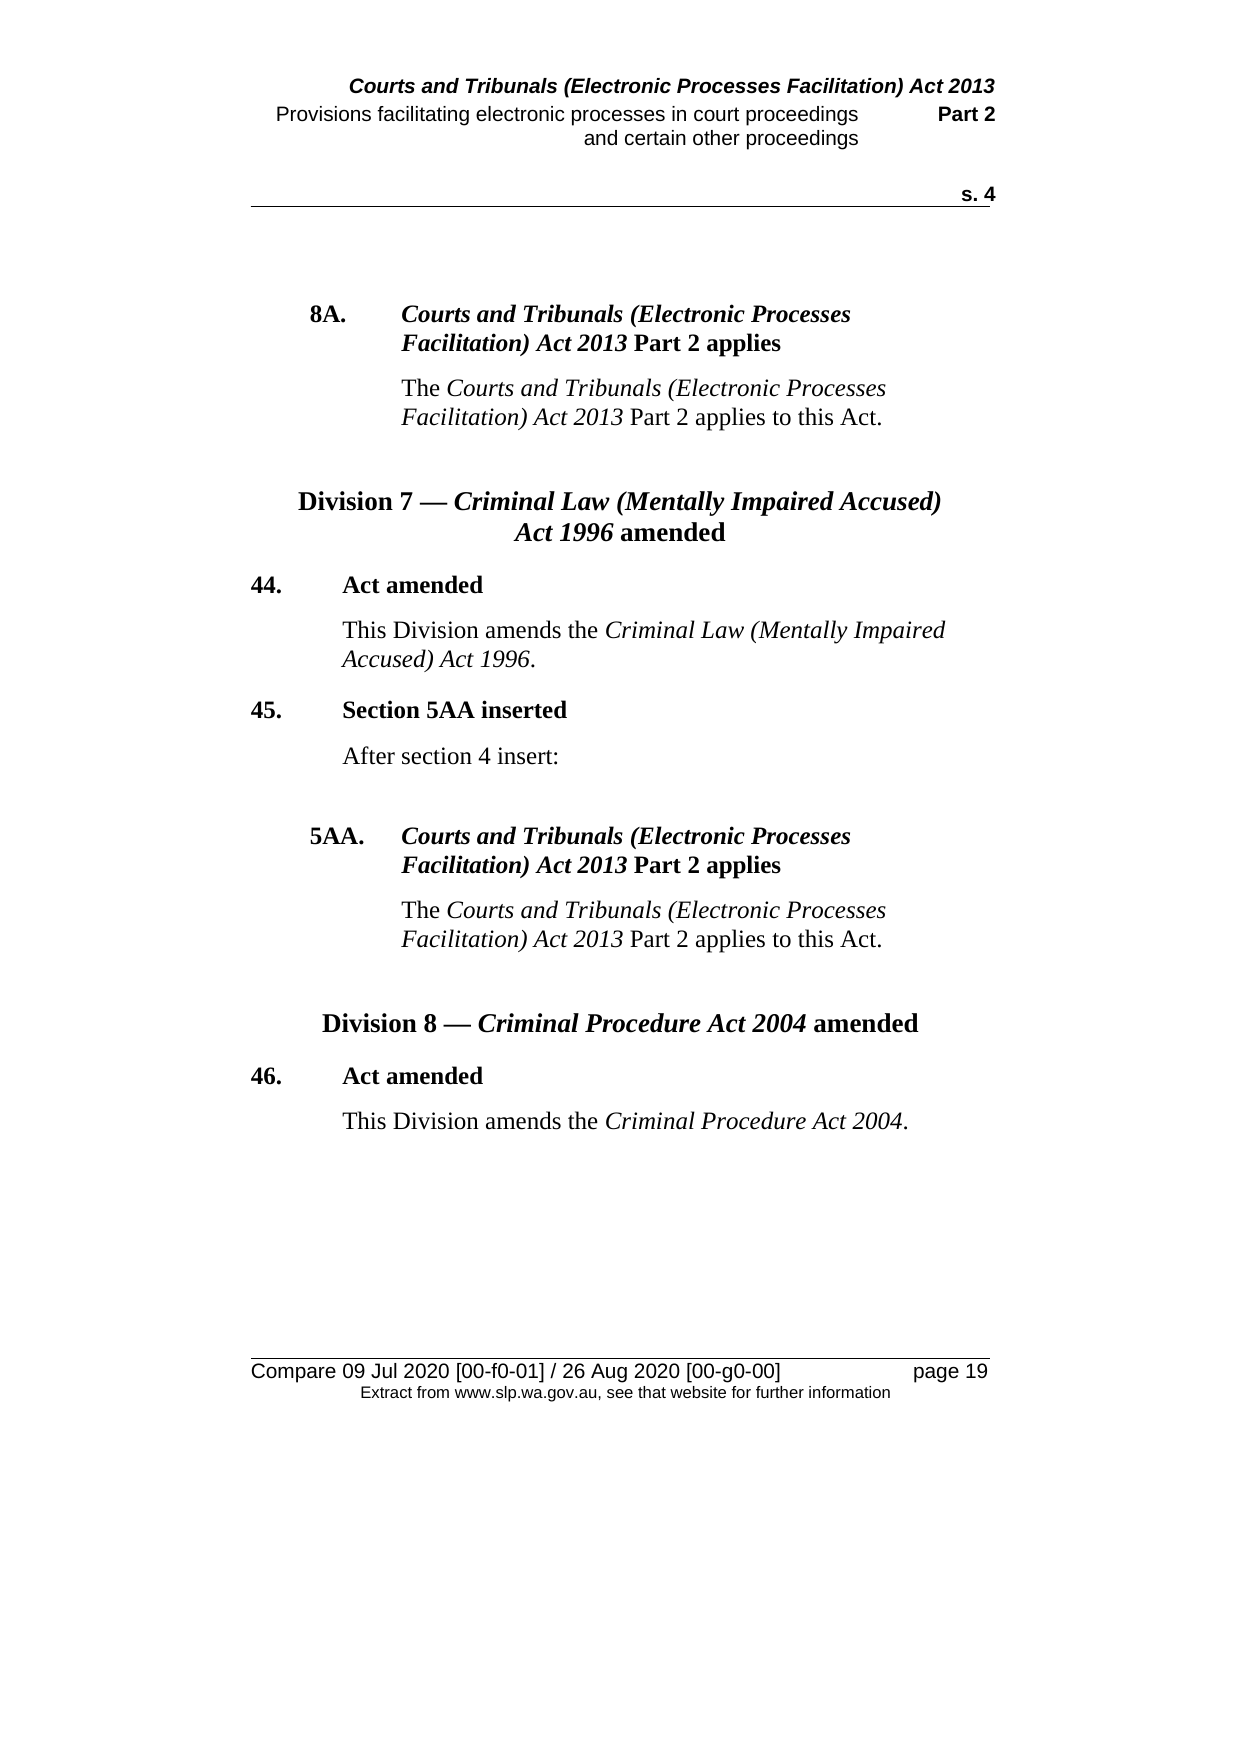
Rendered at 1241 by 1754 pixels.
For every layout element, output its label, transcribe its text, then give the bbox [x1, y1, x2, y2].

text This Division amends the Criminal Procedure Act 2004. [251, 1106, 990, 1135]
text The Courts and Tribunals (Electronic Processes Facilitation) Act 2013 Part 2 applies to this Act. [312, 896, 960, 953]
subtitle 44. Act amended [251, 570, 990, 598]
subtitle 8A. Courts and Tribunals (Electronic Processes Facilitation) Act 2013 Part 2 applies [309, 299, 960, 357]
subtitle 45. Section 5AA inserted [251, 696, 990, 724]
text The Courts and Tribunals (Electronic Processes Facilitation) Act 2013 Part 2 applies to this Act. [312, 373, 960, 431]
subtitle Division 8 — Criminal Procedure Act 2004 amended [251, 1007, 990, 1038]
subtitle 46. Act amended [251, 1061, 990, 1090]
subtitle 5AA. Courts and Tribunals (Electronic Processes Facilitation) Act 2013 Part 2 applies [309, 821, 960, 879]
text After section 4 insert: [251, 741, 990, 770]
text This Division amends the Criminal Law (Mentally Impaired Accused) Act 1996. [251, 615, 990, 673]
subtitle Division 7 — Criminal Law (Mentally Impaired Accused) Act 1996 amended [251, 484, 990, 547]
